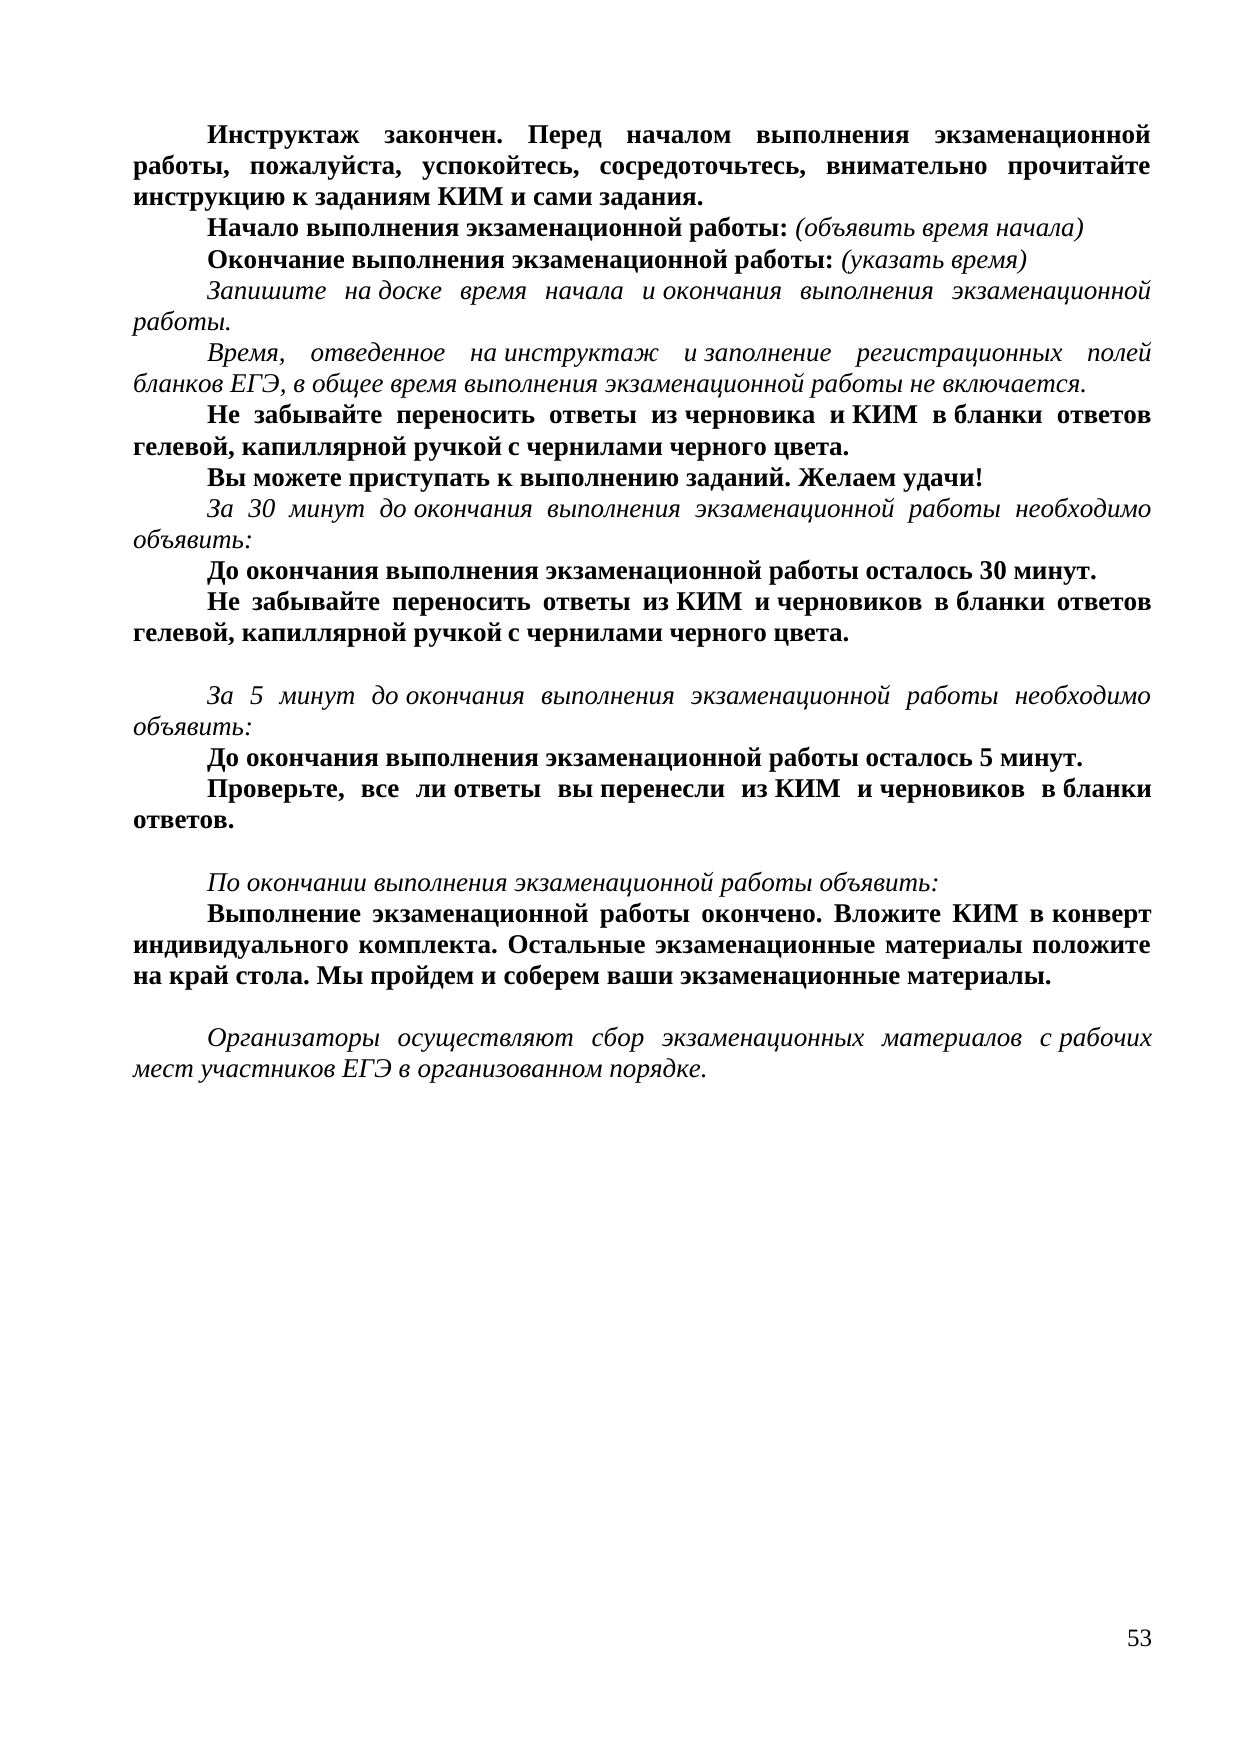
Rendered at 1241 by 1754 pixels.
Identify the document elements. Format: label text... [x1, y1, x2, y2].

text Организаторы осуществляют сбор экзаменационных материалов с рабочих мест участников ЕГЭ в организованном порядке. [133, 1021, 1152, 1084]
text Начало выполнения экзаменационной работы: (объявить время начала) [133, 212, 1152, 243]
text Не забывайте переносить ответы из КИМ и черновиков в бланки ответов гелевой, капиллярной ручкой с чернилами черного цвета. [133, 585, 1152, 648]
text Не забывайте переносить ответы из черновика и КИМ в бланки ответов гелевой, капиллярной ручкой с чернилами черного цвета. [133, 398, 1152, 461]
text Запишите на доске время начала и окончания выполнения экзаменационной работы. [133, 274, 1152, 336]
text Проверьте, все ли ответы вы перенесли из КИМ и черновиков в бланки ответов. [133, 772, 1152, 834]
text До окончания выполнения экзаменационной работы осталось 5 минут. [133, 741, 1152, 772]
text За 30 минут до окончания выполнения экзаменационной работы необходимо объявить: [133, 492, 1152, 554]
text Окончание выполнения экзаменационной работы: (указать время) [133, 243, 1152, 274]
text Время, отведенное на инструктаж и заполнение регистрационных полей бланков ЕГЭ, в общее время выполнения экзаменационной работы не включается. [133, 336, 1152, 398]
text За 5 минут до окончания выполнения экзаменационной работы необходимо объявить: [133, 679, 1152, 741]
text Выполнение экзаменационной работы окончено. Вложите КИМ в конверт индивидуального комплекта. Остальные экзаменационные материалы положите на край стола. Мы пройдем и соберем ваши экзаменационные материалы. [133, 897, 1152, 990]
text До окончания выполнения экзаменационной работы осталось 30 минут. [133, 554, 1152, 585]
text Вы можете приступать к выполнению заданий. Желаем удачи! [133, 461, 1152, 492]
text По окончании выполнения экзаменационной работы объявить: [133, 866, 1152, 897]
text Инструктаж закончен. Перед началом выполнения экзаменационной работы, пожалуйста, успокойтесь, сосредоточьтесь, внимательно прочитайте инструкцию к заданиям КИМ и сами задания. [133, 118, 1152, 212]
